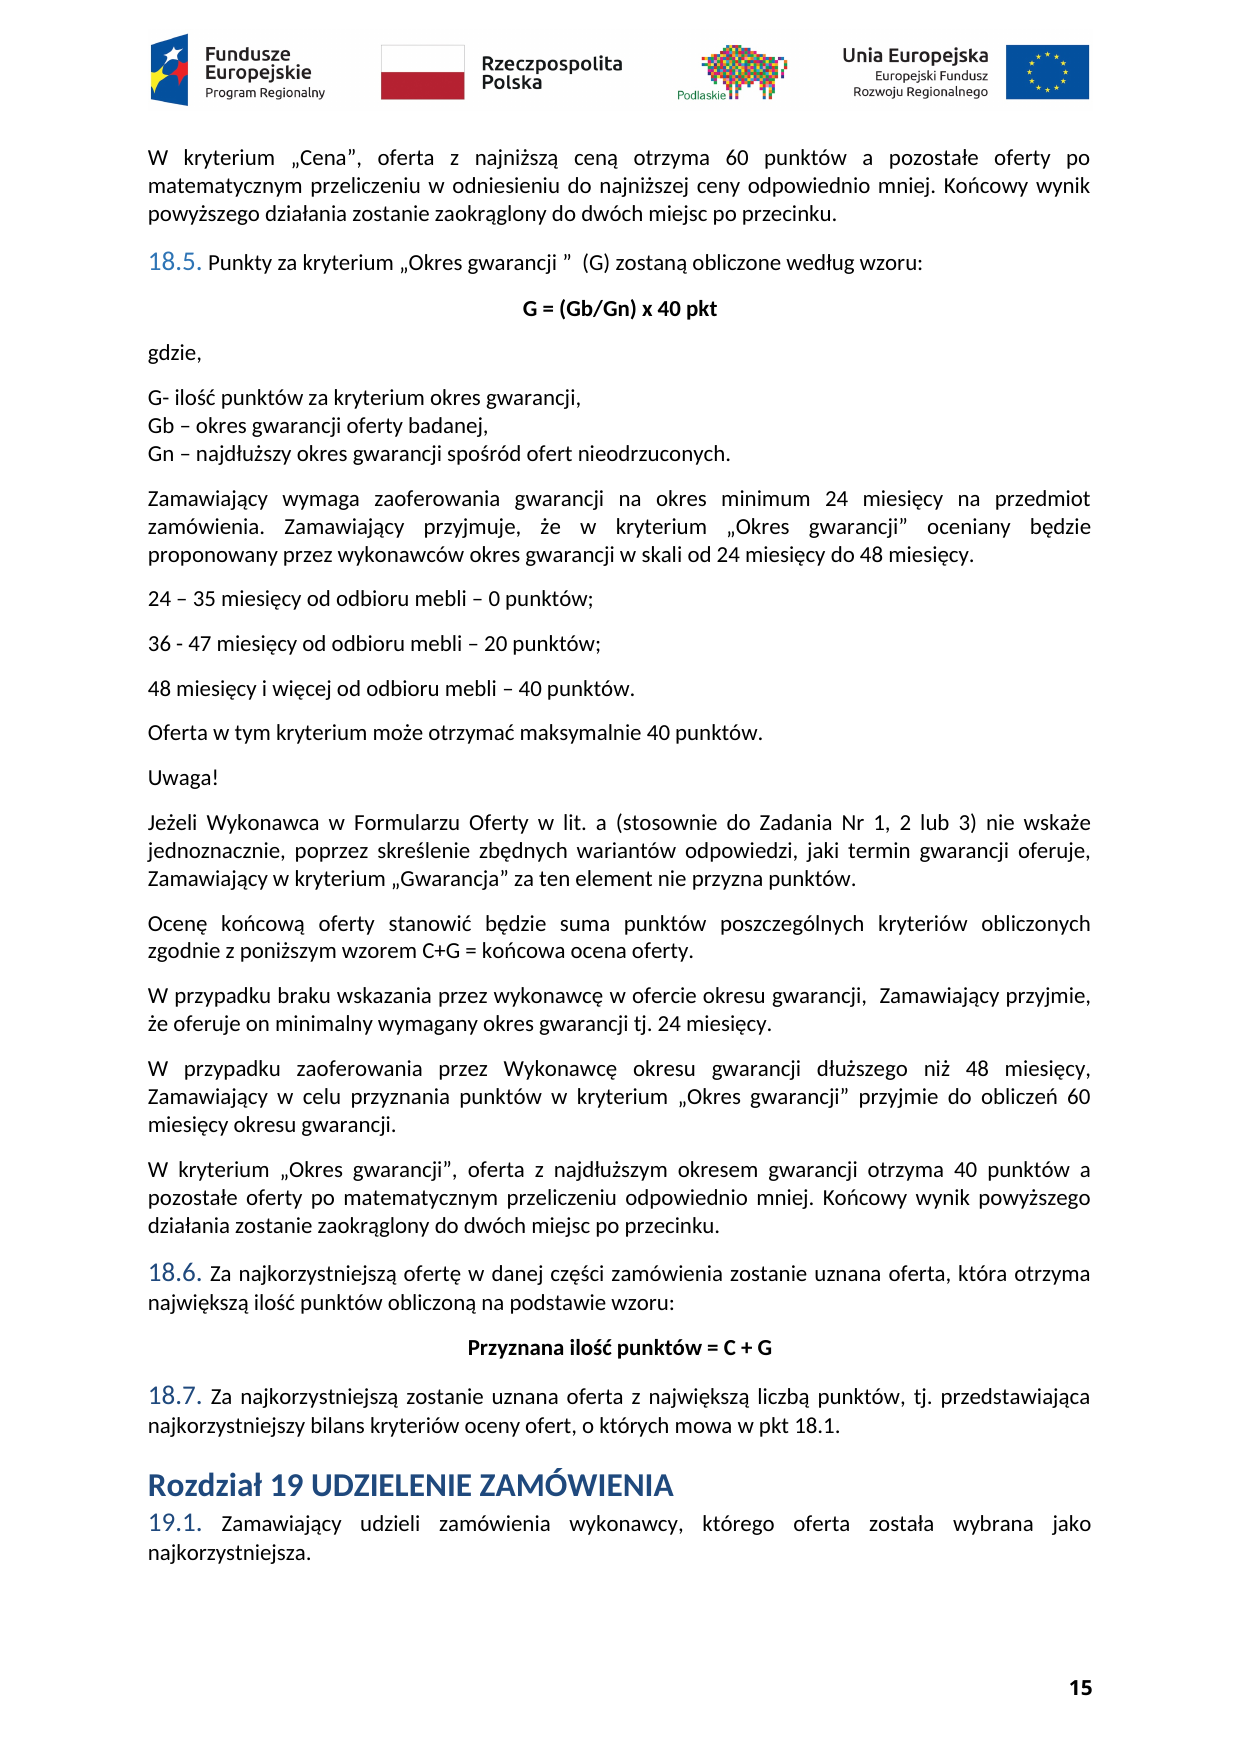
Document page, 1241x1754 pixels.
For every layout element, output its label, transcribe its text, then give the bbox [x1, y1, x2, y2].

text Przyznana ilość punktów = C + G [148, 1333, 1092, 1361]
text Ocenę końcową oferty stanowić będzie suma punktów poszczególnych kryteriów obliczonych zgodnie z poniższym wzorem C+G = końcowa ocena oferty. [148, 909, 1092, 965]
text 18.6. Za najkorzystniejszą ofertę w danej części zamówienia zostanie uznana oferta, która otrzyma największą ilość punktów obliczoną na podstawie wzoru: [148, 1256, 1092, 1317]
text gdzie, [148, 338, 1092, 366]
text Oferta w tym kryterium może otrzymać maksymalnie 40 punktów. [148, 718, 1092, 747]
text Jeżeli Wykonawca w Formularzu Oferty w lit. a (stosownie do Zadania Nr 1, 2 lub 3) nie wskaże jednoznacznie, poprzez skreślenie zbędnych wariantów odpowiedzi, jaki termin gwarancji oferuje, Zamawiający w kryterium „Gwarancja” za ten element nie przyzna punktów. [148, 808, 1092, 892]
text W przypadku braku wskazania przez wykonawcę w ofercie okresu gwarancji, Zamawiający przyjmie, że oferuje on minimalny wymagany okres gwarancji tj. 24 miesięcy. [148, 981, 1092, 1037]
text W kryterium „Okres gwarancji”, oferta z najdłuższym okresem gwarancji otrzyma 40 punktów a pozostałe oferty po matematycznym przeliczeniu odpowiednio mniej. Końcowy wynik powyższego działania zostanie zaokrąglony do dwóch miejsc po przecinku. [148, 1155, 1092, 1239]
text G- ilość punktów za kryterium okres gwarancji, [148, 383, 1092, 411]
text Gb – okres gwarancji oferty badanej, [148, 411, 1092, 439]
subtitle Rozdział 19 UDZIELENIE ZAMÓWIENIA [148, 1464, 1092, 1505]
text 48 miesięcy i więcej od odbioru mebli – 40 punktów. [148, 674, 1092, 702]
text 18.5. Punkty za kryterium „Okres gwarancji ” (G) zostaną obliczone według wzoru: [148, 244, 1092, 277]
text 24 – 35 miesięcy od odbioru mebli – 0 punktów; [148, 584, 1092, 612]
text Uwaga! [148, 763, 1092, 791]
text Zamawiający wymaga zaoferowania gwarancji na okres minimum 24 miesięcy na przedmiot zamówienia. Zamawiający przyjmuje, że w kryterium „Okres gwarancji” oceniany będzie proponowany przez wykonawców okres gwarancji w skali od 24 miesięcy do 48 miesięcy. [148, 484, 1092, 568]
text W kryterium „Cena”, oferta z najniższą ceną otrzyma 60 punktów a pozostałe oferty po matematycznym przeliczeniu w odniesieniu do najniższej ceny odpowiednio mniej. Końcowy wynik powyższego działania zostanie zaokrąglony do dwóch miejsc po przecinku. [148, 143, 1092, 227]
text 36 - 47 miesięcy od odbioru mebli – 20 punktów; [148, 629, 1092, 657]
picture [147, 29, 1093, 111]
text G = (Gb/Gn) x 40 pkt [148, 294, 1092, 322]
text 19.1. Zamawiający udzieli zamówienia wykonawcy, którego oferta została wybrana jako najkorzystniejsza. [148, 1505, 1092, 1566]
text Gn – najdłuższy okres gwarancji spośród ofert nieodrzuconych. [148, 439, 1092, 467]
text W przypadku zaoferowania przez Wykonawcę okresu gwarancji dłuższego niż 48 miesięcy, Zamawiający w celu przyznania punktów w kryterium „Okres gwarancji” przyjmie do obliczeń 60 miesięcy okresu gwarancji. [148, 1054, 1092, 1138]
text 18.7. Za najkorzystniejszą zostanie uznana oferta z największą liczbą punktów, tj. przedstawiająca najkorzystniejszy bilans kryteriów oceny ofert, o których mowa w pkt 18.1. [148, 1378, 1092, 1439]
